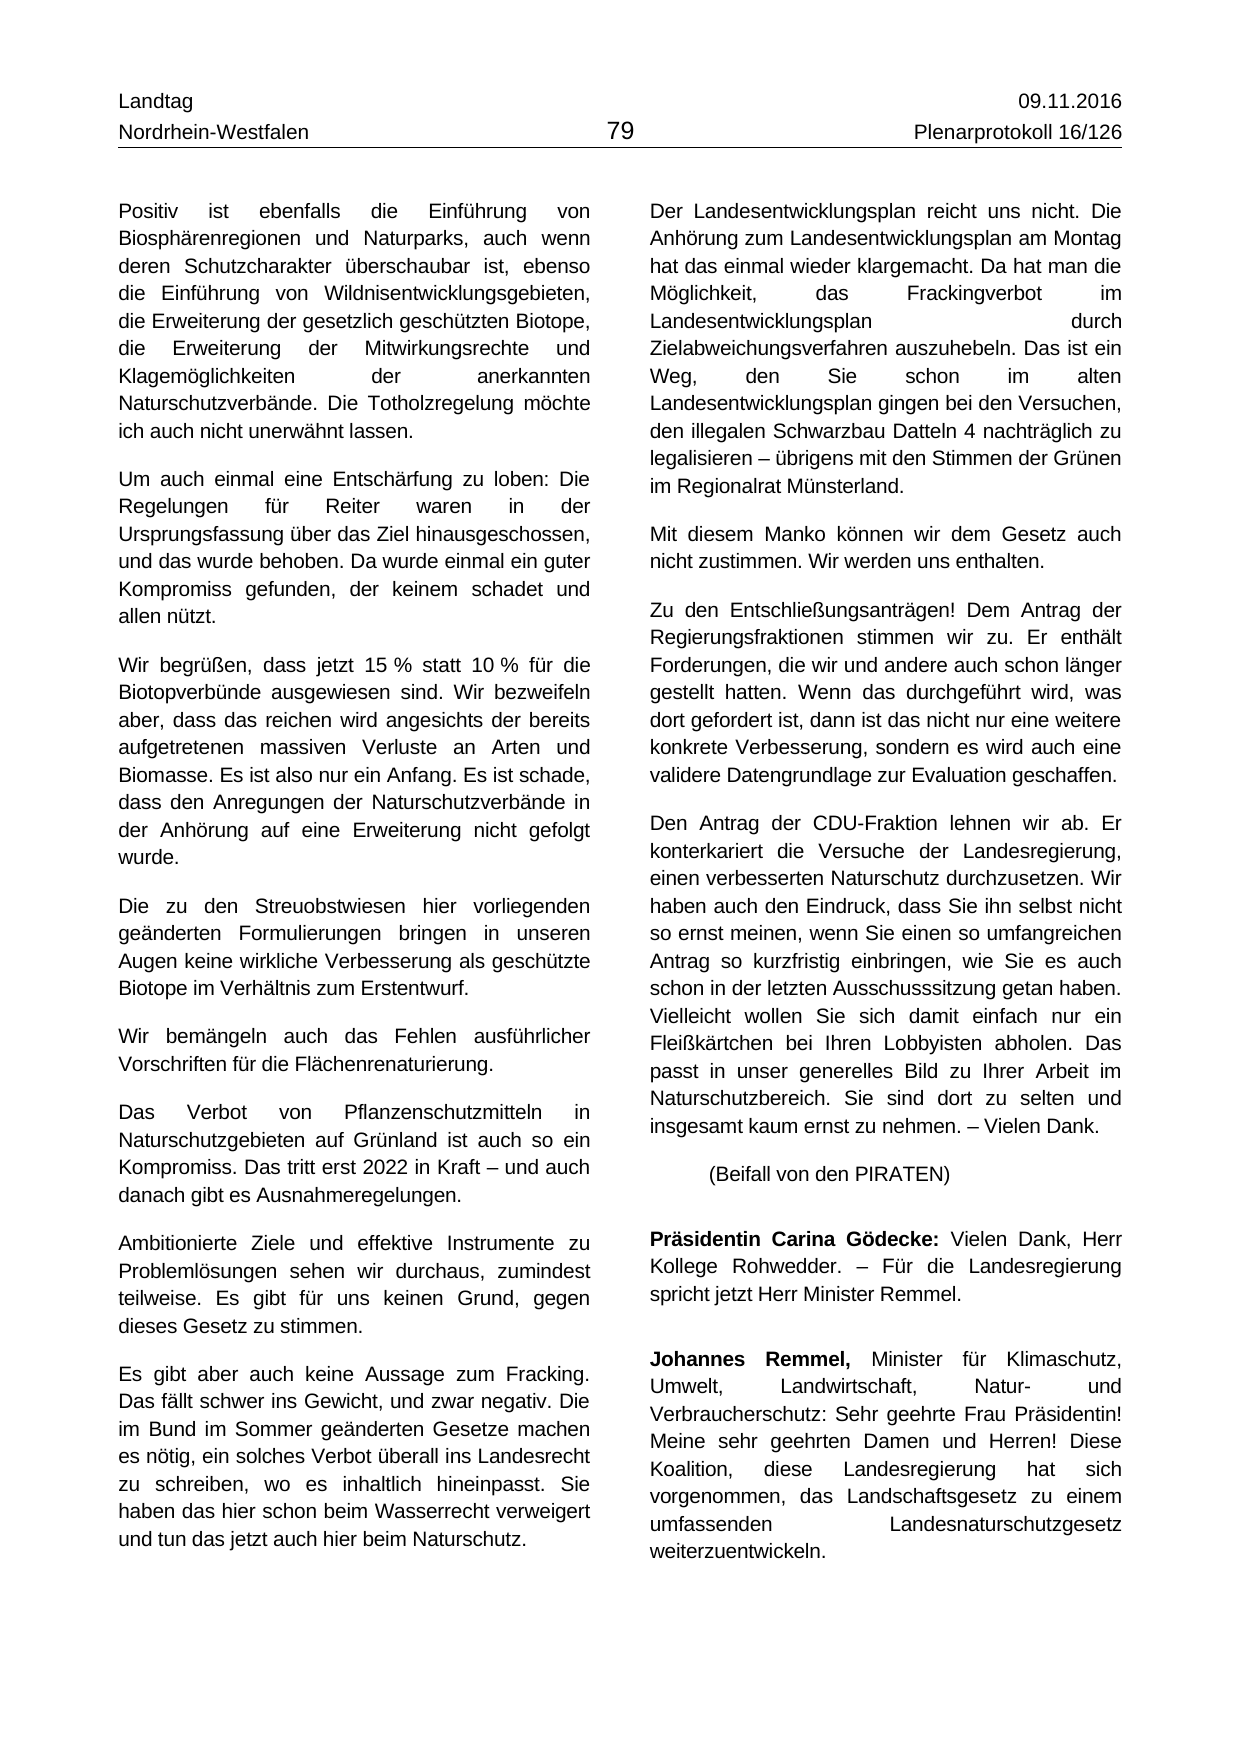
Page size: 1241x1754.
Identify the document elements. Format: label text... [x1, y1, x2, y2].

text Ambitionierte Ziele und effektive Instrumente zu Problemlösungen sehen wir durchaus, zumindest teilweise. Es gibt für uns keinen Grund, gegen dieses Gesetz zu stimmen. [118, 1231, 591, 1337]
text Wir begrüßen, dass jetzt 15 % statt 10 % für die Biotopverbünde ausgewiesen sind. Wir bezweifeln aber, dass das reichen wird angesichts der bereits aufgetretenen massiven Verluste an Arten und Biomasse. Es ist also nur ein Anfang. Es ist schade, dass den Anregungen der Naturschutzverbände in der Anhörung auf eine Erweiterung nicht gefolgt wurde. [118, 653, 591, 869]
text Der Landesentwicklungsplan reicht uns nicht. Die Anhörung zum Landesentwicklungsplan am Montag hat das einmal wieder klargemacht. Da hat man die Möglichkeit, das Frackingverbot im Landesentwicklungsplan durch Zielabweichungsverfahren auszuhebeln. Das ist ein Weg, den Sie schon im alten Landesentwicklungsplan gingen bei den Versuchen, den illegalen Schwarzbau Datteln 4 nachträglich zu legalisieren – übrigens mit den Stimmen der Grünen im Regionalrat Münsterland. [649, 198, 1122, 497]
text Präsidentin Carina Gödecke: Vielen Dank, Herr Kollege Rohwedder. – Für die Landesregierung spricht jetzt Herr Minister Remmel. [649, 1227, 1122, 1306]
text (Beifall von den PIRATEN) [709, 1162, 1122, 1186]
text Den Antrag der CDU-Fraktion lehnen wir ab. Er konterkariert die Versuche der Landesregierung, einen verbesserten Naturschutz durchzusetzen. Wir haben auch den Eindruck, dass Sie ihn selbst nicht so ernst meinen, wenn Sie einen so umfangreichen Antrag so kurzfristig einbringen, wie Sie es auch schon in der letzten Ausschusssitzung getan haben. Vielleicht wollen Sie sich damit einfach nur ein Fleißkärtchen bei Ihren Lobbyisten abholen. Das passt in unser generelles Bild zu Ihrer Arbeit im Naturschutzbereich. Sie sind dort zu selten und insgesamt kaum ernst zu nehmen. – Vielen Dank. [649, 811, 1122, 1137]
text Wir bemängeln auch das Fehlen ausführlicher Vorschriften für die Flächenrenaturierung. [118, 1024, 591, 1076]
text Zu den Entschließungsanträgen! Dem Antrag der Regierungsfraktionen stimmen wir zu. Er enthält Forderungen, die wir und andere auch schon länger gestellt hatten. Wenn das durchgeführt wird, was dort gefordert ist, dann ist das nicht nur eine weitere konkrete Verbesserung, sondern es wird auch eine validere Datengrundlage zur Evaluation geschaffen. [649, 598, 1122, 787]
text Das Verbot von Pflanzenschutzmitteln in Naturschutzgebieten auf Grünland ist auch so ein Kompromiss. Das tritt erst 2022 in Kraft – und auch danach gibt es Ausnahmeregelungen. [118, 1100, 591, 1207]
text Positiv ist ebenfalls die Einführung von Biosphärenregionen und Naturparks, auch wenn deren Schutzcharakter überschaubar ist, ebenso die Einführung von Wildnisentwicklungsgebieten, die Erweiterung der gesetzlich geschützten Biotope, die Erweiterung der Mitwirkungsrechte und Klagemöglichkeiten der anerkannten Naturschutzverbände. Die Totholzregelung möchte ich auch nicht unerwähnt lassen. [118, 198, 591, 442]
text Johannes Remmel, Minister für Klimaschutz, Umwelt, Landwirtschaft, Natur- und Verbraucherschutz: Sehr geehrte Frau Präsidentin! Meine sehr geehrten Damen und Herren! Diese Koalition, diese Landesregierung hat sich vorgenommen, das Landschaftsgesetz zu einem umfassenden Landesnaturschutzgesetz weiterzuentwickeln. [649, 1347, 1122, 1563]
text Mit diesem Manko können wir dem Gesetz auch nicht zustimmen. Wir werden uns enthalten. [649, 522, 1122, 573]
text Es gibt aber auch keine Aussage zum Fracking. Das fällt schwer ins Gewicht, und zwar negativ. Die im Bund im Sommer geänderten Gesetze machen es nötig, ein solches Verbot überall ins Landesrecht zu schreiben, wo es inhaltlich hineinpasst. Sie haben das hier schon beim Wasserrecht verweigert und tun das jetzt auch hier beim Naturschutz. [118, 1362, 591, 1551]
text Die zu den Streuobstwiesen hier vorliegenden geänderten Formulierungen bringen in unseren Augen keine wirkliche Verbesserung als geschützte Biotope im Verhältnis zum Erstentwurf. [118, 893, 591, 1000]
text Um auch einmal eine Entschärfung zu loben: Die Regelungen für Reiter waren in der Ursprungsfassung über das Ziel hinausgeschossen, und das wurde behoben. Da wurde einmal ein guter Kompromiss gefunden, der keinem schadet und allen nützt. [118, 467, 591, 628]
